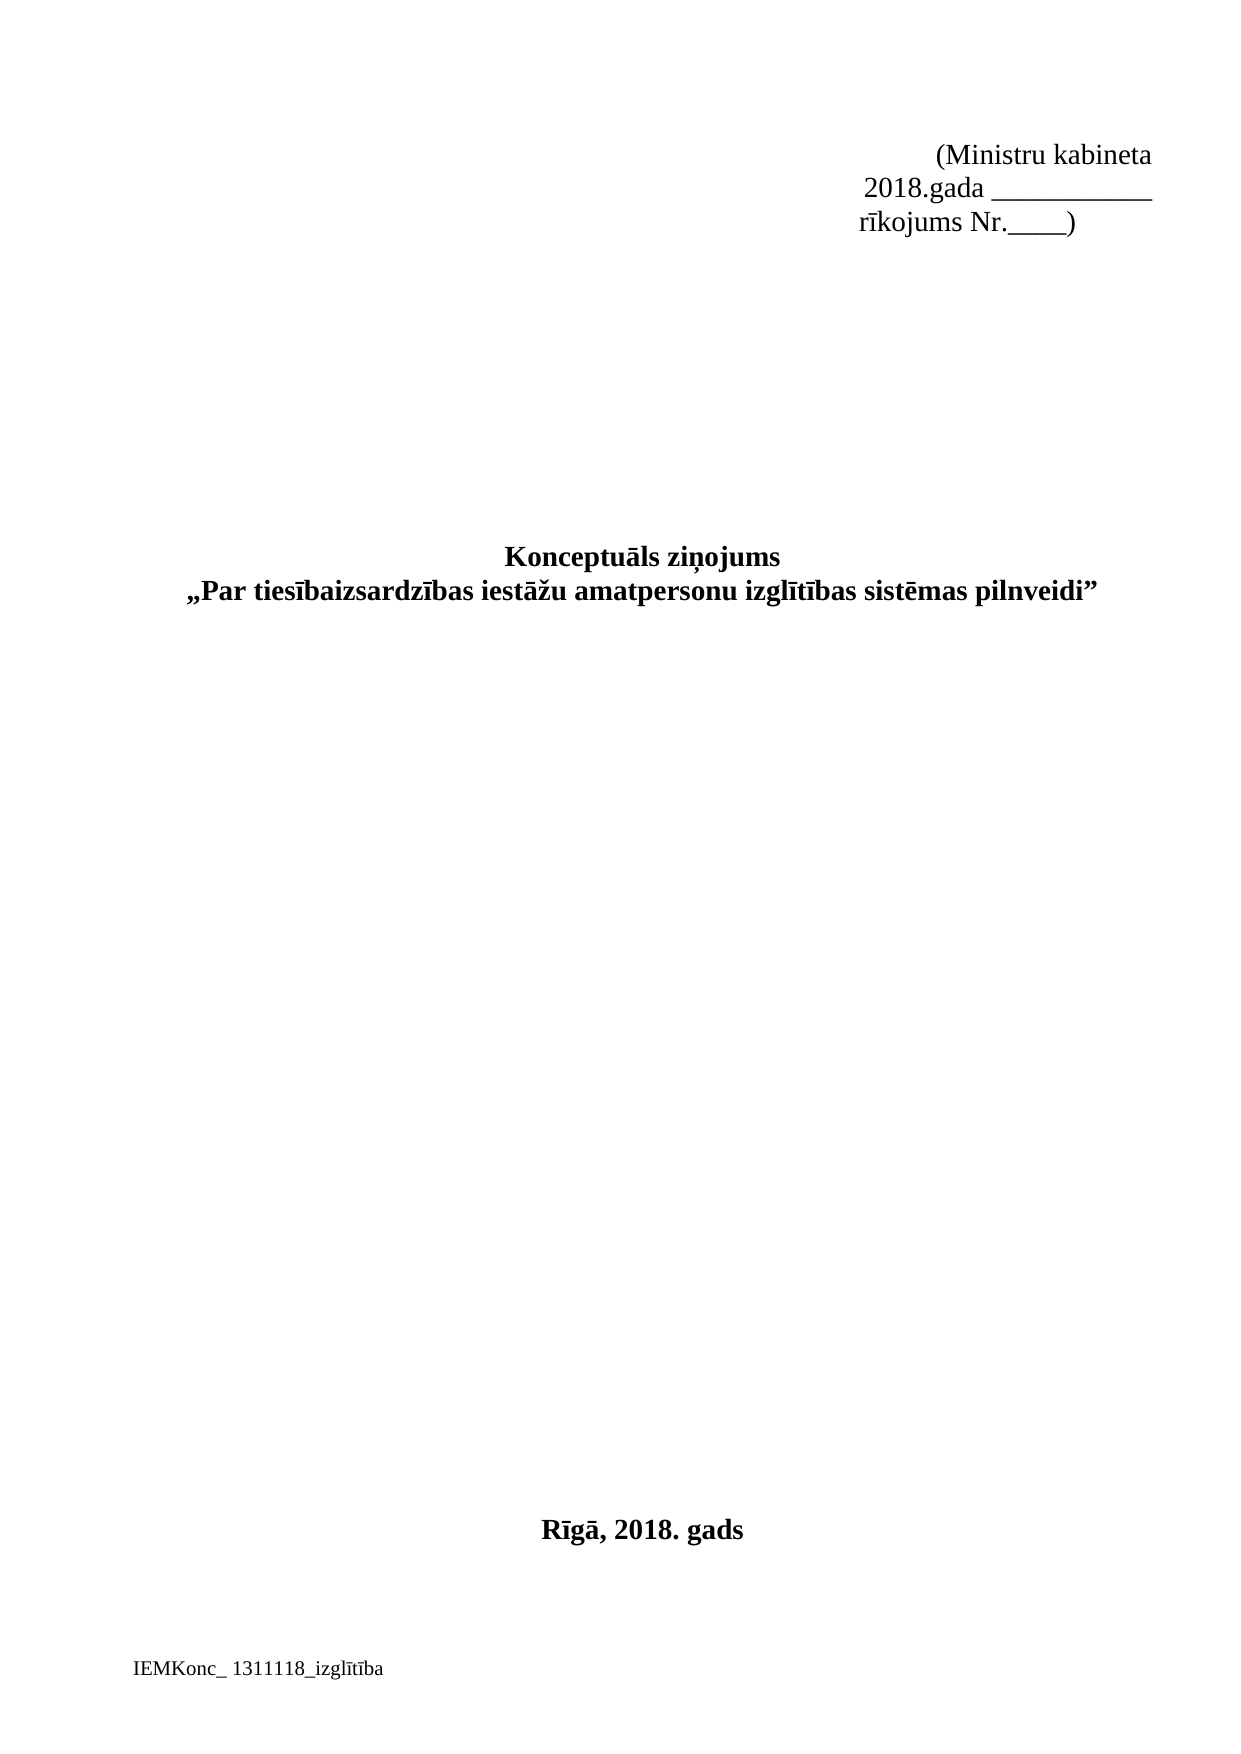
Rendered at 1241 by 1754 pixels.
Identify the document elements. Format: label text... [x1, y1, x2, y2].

text „Par tiesībaizsardzības iestāžu amatpersonu izglītības sistēmas pilnveidi” [133, 573, 1152, 607]
text (Ministru kabineta [133, 137, 1152, 171]
text 2018.gada ___________ [133, 171, 1152, 204]
text Nr.____) [808, 204, 1152, 238]
text Rīgā, 2018. gads [133, 1512, 1152, 1546]
text Konceptuāls ziņojums [133, 539, 1152, 573]
